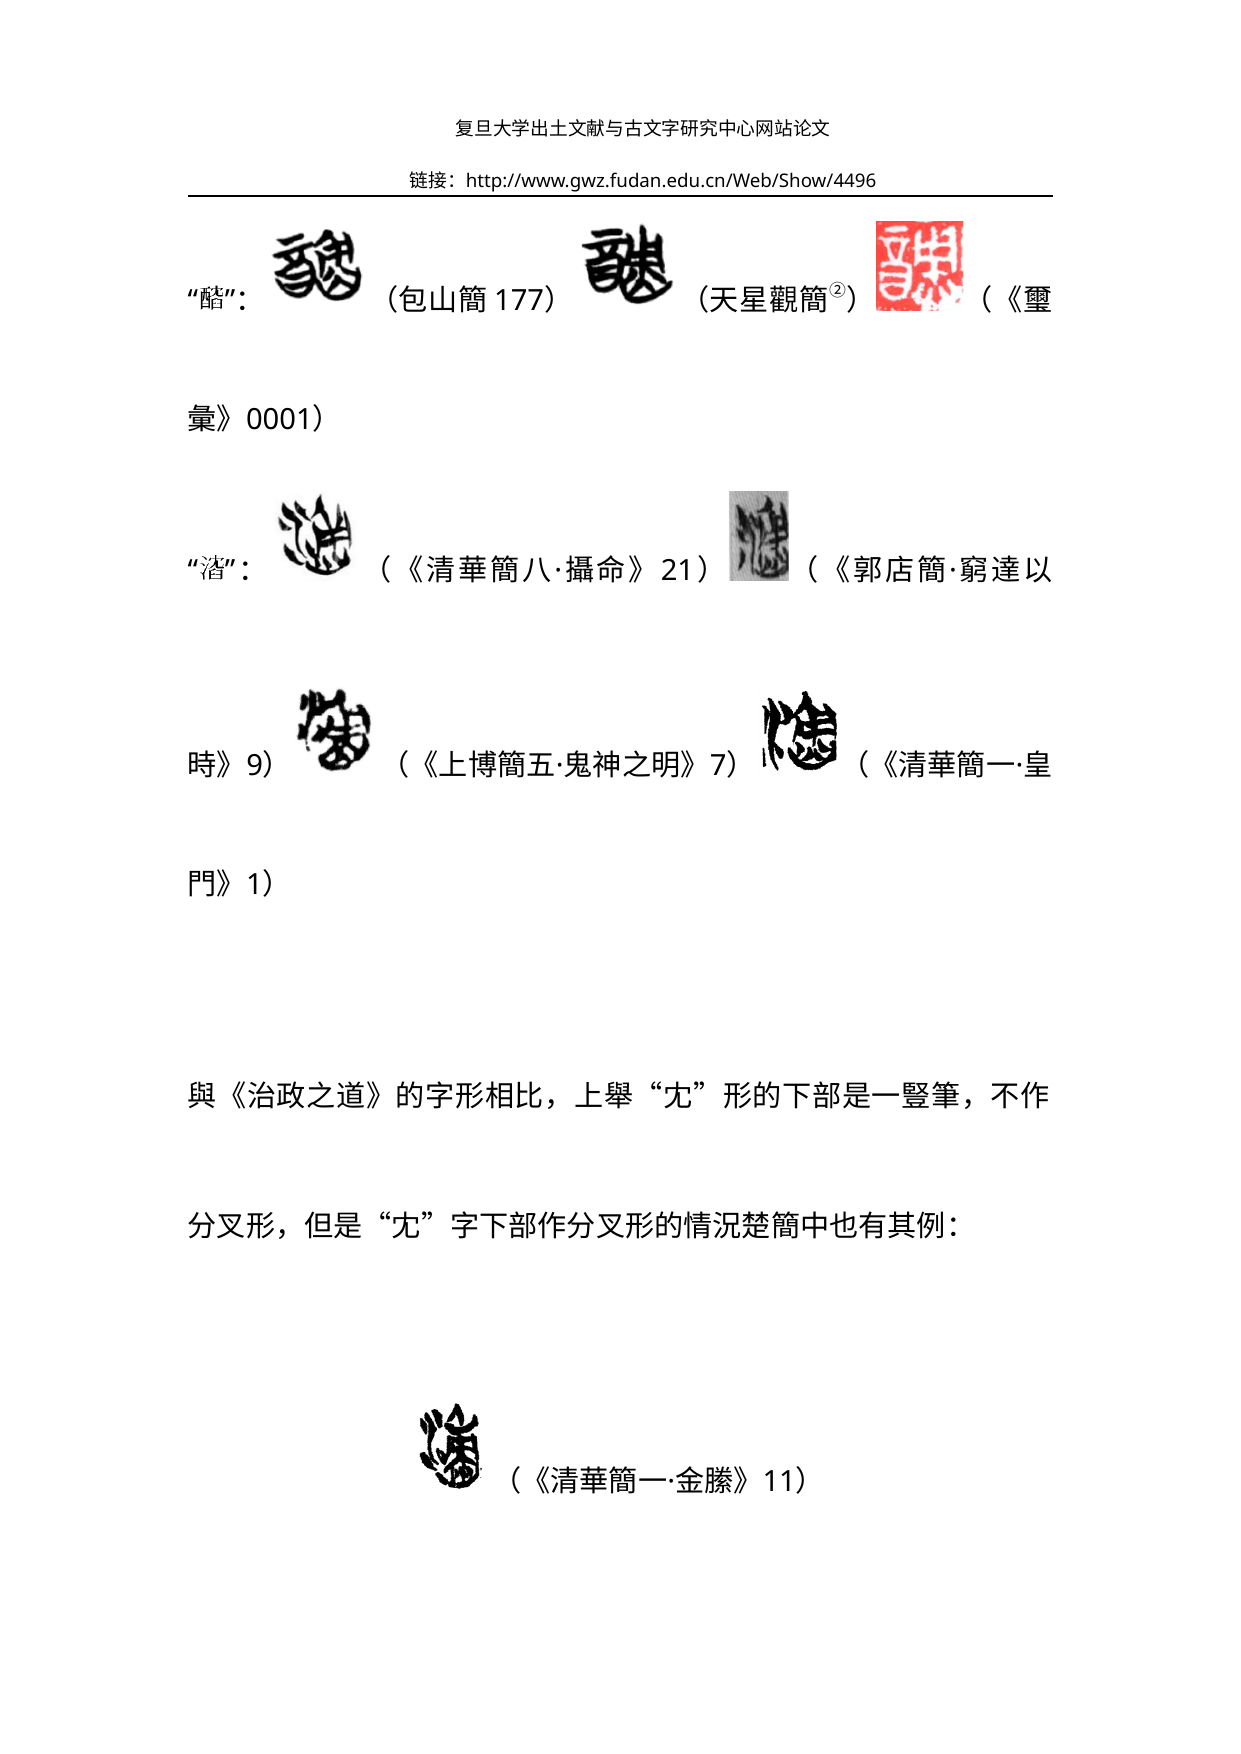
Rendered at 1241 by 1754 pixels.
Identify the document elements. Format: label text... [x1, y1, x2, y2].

picture [574, 221, 681, 311]
picture [265, 221, 370, 311]
text （《清華簡一·金縢》11） [187, 1403, 1053, 1501]
text “”：（包山簡177）（天星觀簡）（《璽彙》0001） [187, 222, 1053, 449]
picture [291, 686, 381, 776]
picture [198, 553, 225, 581]
picture [755, 686, 841, 776]
picture [728, 491, 789, 581]
text 與《治政之道》的字形相比，上舉“冘”形的下部是一豎筆，不作分叉形，但是“冘”字下部作分叉形的情況楚簡中也有其例： [187, 1061, 1053, 1256]
picture [876, 221, 964, 311]
picture [415, 1403, 492, 1492]
text “”：（《清華簡八·攝命》21）（《郭店簡·窮達以時》9）（《上博簡五·鬼神之明》7）（《清華簡一·皇門》1） [187, 492, 1053, 914]
picture [269, 491, 363, 581]
picture [198, 283, 225, 311]
